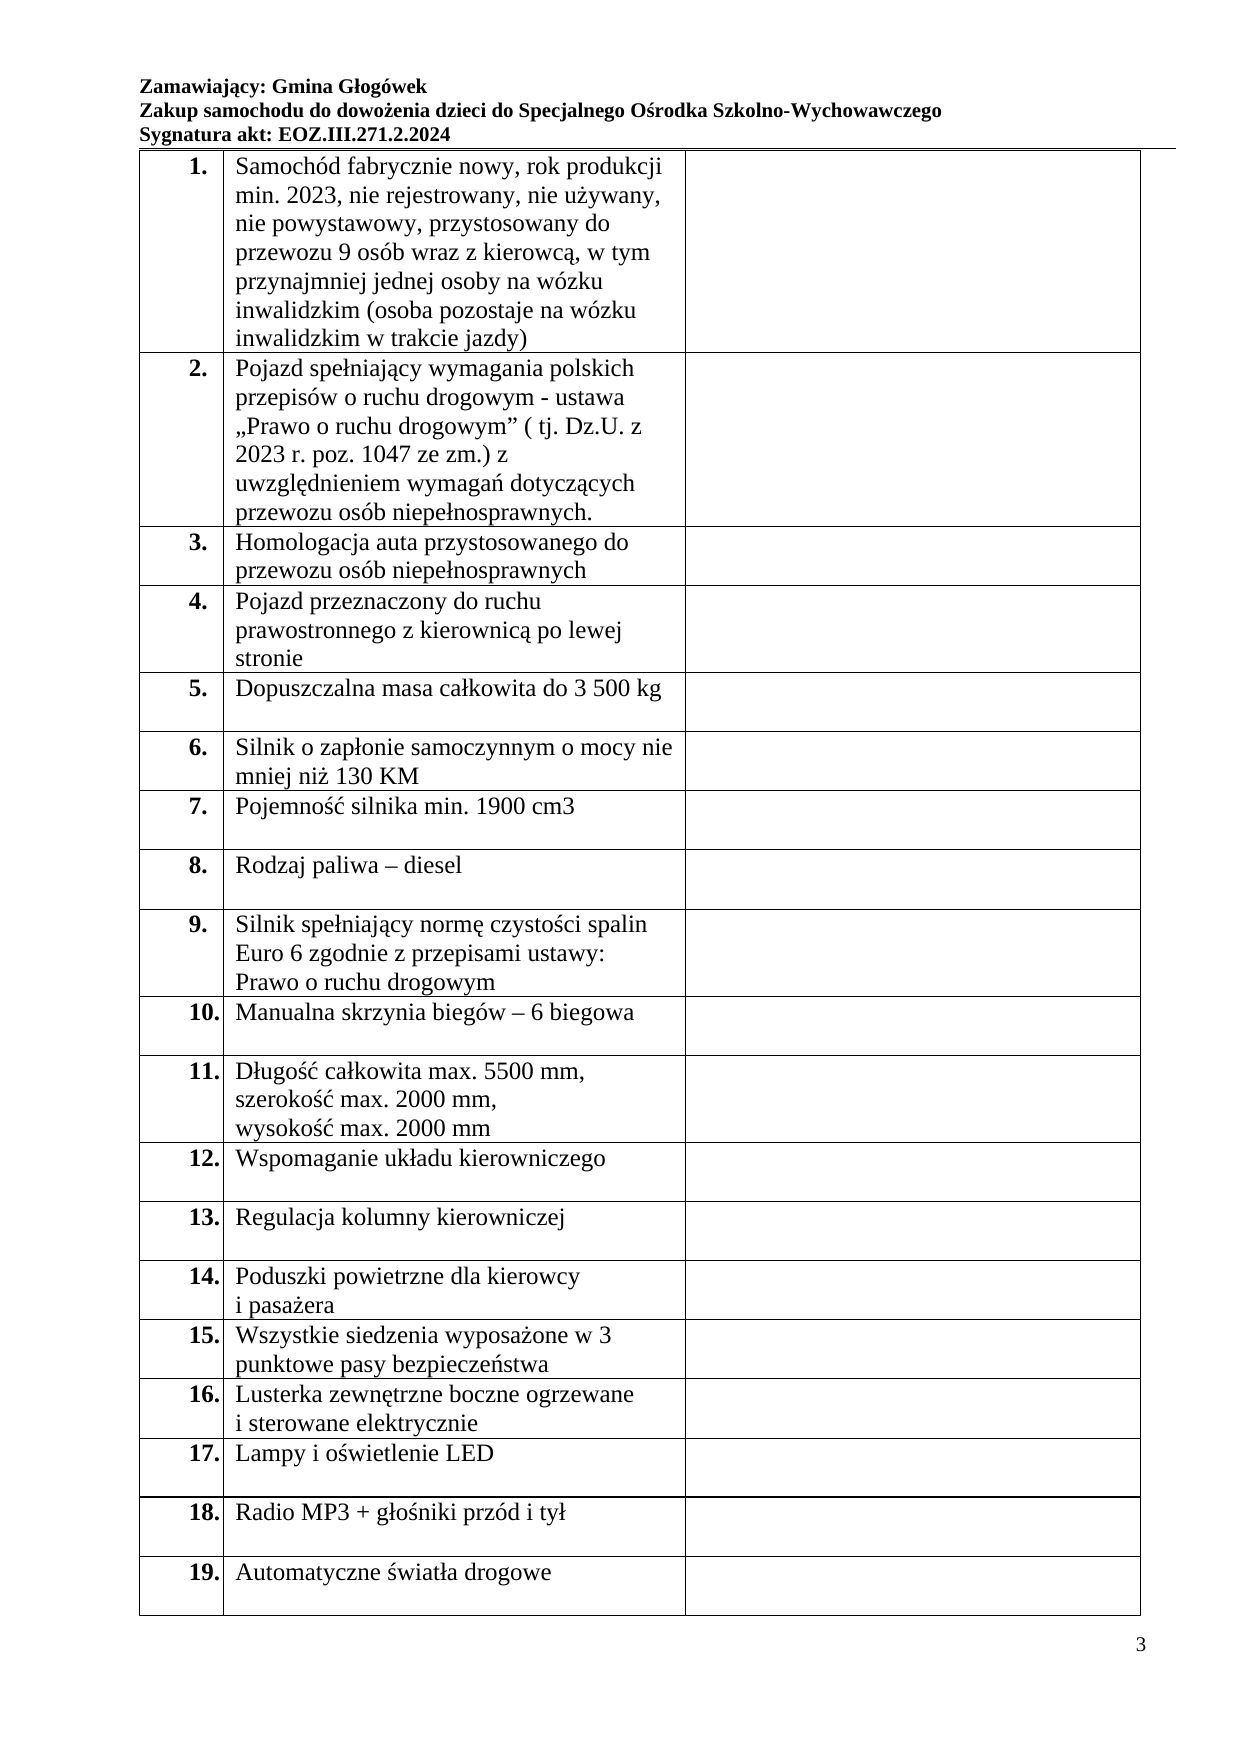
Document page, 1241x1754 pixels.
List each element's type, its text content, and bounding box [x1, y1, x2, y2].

table_cell [686, 850, 1140, 908]
table_cell [140, 1379, 223, 1437]
table_cell [686, 353, 1140, 526]
table_cell [140, 353, 223, 526]
table_cell [686, 1439, 1140, 1496]
table_cell [140, 1143, 223, 1201]
table_cell [686, 1202, 1140, 1260]
table_cell [140, 151, 223, 352]
table_cell Automatyczne światła drogowe [224, 1557, 685, 1614]
table_cell [686, 1379, 1140, 1437]
table_cell [140, 1202, 223, 1260]
table_cell [686, 586, 1140, 672]
table_cell [140, 1056, 223, 1142]
table_cell [140, 850, 223, 908]
table_cell [686, 1056, 1140, 1142]
table_cell [140, 1498, 223, 1556]
table_cell Wspomaganie układu kierowniczego [224, 1143, 685, 1201]
table_cell [686, 1143, 1140, 1201]
table_cell [140, 791, 223, 849]
table_cell Pojemność silnika min. 1900 cm3 [224, 791, 685, 849]
table_cell Długość całkowita max. 5500 mm, szerokość max. 2000 mm, wysokość max. 2000 mm [224, 1056, 685, 1142]
table_cell Rodzaj paliwa – diesel [224, 850, 685, 908]
table_cell Silnik spełniający normę czystości spalin Euro 6 zgodnie z przepisami ustawy: Prawo o ruchu drogowym [224, 910, 685, 996]
table_cell [140, 732, 223, 790]
table_cell [686, 1261, 1140, 1319]
table_cell [140, 910, 223, 996]
table_cell Silnik o zapłonie samoczynnym o mocy nie mniej niż 130 KM [224, 732, 685, 790]
table_cell Lampy i oświetlenie LED [224, 1439, 685, 1496]
table_cell Poduszki powietrzne dla kierowcy i pasażera [224, 1261, 685, 1319]
table_cell Manualna skrzynia biegów – 6 biegowa [224, 997, 685, 1055]
table_cell Pojazd przeznaczony do ruchu prawostronnego z kierownicą po lewej stronie [224, 586, 685, 672]
table_cell Samochód fabrycznie nowy, rok produkcji min. 2023, nie rejestrowany, nie używany, nie powystawowy, przystosowany do przewozu 9 osób wraz z kierowcą, w tym przynajmniej jednej osoby na wózku inwalidzkim (osoba pozostaje na wózku inwalidzkim w trakcie jazdy) [224, 151, 685, 352]
table_cell [686, 673, 1140, 731]
table_cell [140, 673, 223, 731]
table_cell Lusterka zewnętrzne boczne ogrzewane i sterowane elektrycznie [224, 1379, 685, 1437]
table_cell [686, 732, 1140, 790]
table_cell Dopuszczalna masa całkowita do 3 500 kg [224, 673, 685, 731]
table_cell [140, 1261, 223, 1319]
table_cell [686, 1498, 1140, 1556]
table_cell Wszystkie siedzenia wyposażone w 3 punktowe pasy bezpieczeństwa [224, 1320, 685, 1378]
table_cell [140, 997, 223, 1055]
table_cell [140, 586, 223, 672]
table_cell [140, 527, 223, 585]
table_cell [686, 1557, 1140, 1614]
table_cell [686, 527, 1140, 585]
table_cell [686, 151, 1140, 352]
table_cell Homologacja auta przystosowanego do przewozu osób niepełnosprawnych [224, 527, 685, 585]
table_cell [140, 1557, 223, 1614]
table_cell Radio MP3 + głośniki przód i tył [224, 1498, 685, 1556]
table_cell [686, 997, 1140, 1055]
table_cell [140, 1439, 223, 1496]
table_cell [140, 1320, 223, 1378]
table_cell [686, 791, 1140, 849]
table_cell Regulacja kolumny kierowniczej [224, 1202, 685, 1260]
table_cell [686, 1320, 1140, 1378]
table_cell [686, 910, 1140, 996]
table_cell Pojazd spełniający wymagania polskich przepisów o ruchu drogowym - ustawa „Prawo o ruchu drogowym” ( tj. Dz.U. z 2023 r. poz. 1047 ze zm.) z uwzględnieniem wymagań dotyczących przewozu osób niepełnosprawnych. [224, 353, 685, 526]
